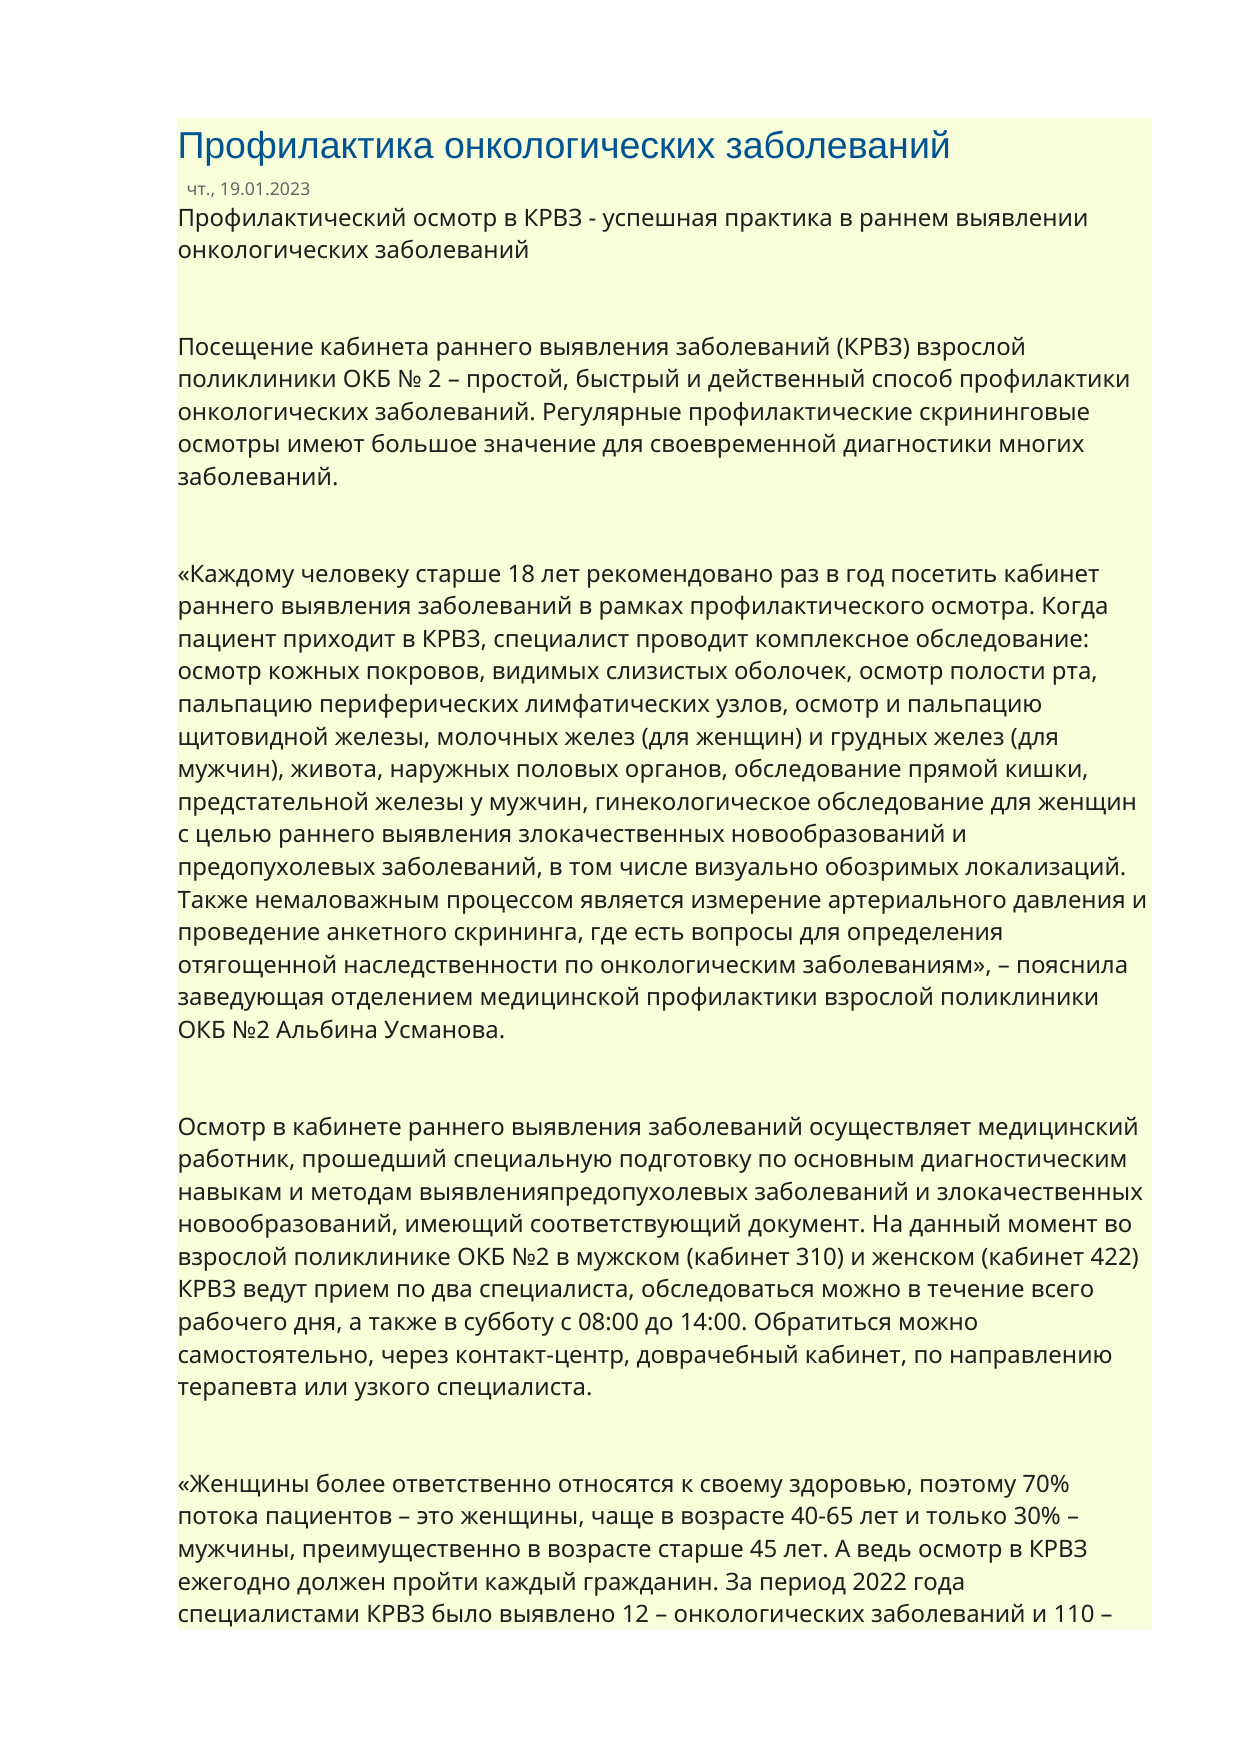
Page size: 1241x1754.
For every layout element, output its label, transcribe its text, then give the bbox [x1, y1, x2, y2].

text чт., 19.01.2023 [177, 176, 1152, 200]
text Посещение кабинета раннего выявления заболеваний (КРВЗ) взрослой поликлиники ОКБ № 2 – простой, быстрый и действенный способ профилактики онкологических заболеваний. Регулярные профилактические скрининговые осмотры имеют большое значение для своевременной диагностики многих заболеваний. [177, 329, 1152, 492]
text «Каждому человеку старше 18 лет рекомендовано раз в год посетить кабинет раннего выявления заболеваний в рамках профилактического осмотра. Когда пациент приходит в КРВЗ, специалист проводит комплексное обследование: осмотр кожных покровов, видимых слизистых оболочек, осмотр полости рта, пальпацию периферических лимфатических узлов, осмотр и пальпацию щитовидной железы, молочных желез (для женщин) и грудных желез (для мужчин), живота, наружных половых органов, обследование прямой кишки, предстательной железы у мужчин, гинекологическое обследование для женщин с целью раннего выявления злокачественных новообразований и предопухолевых заболеваний, в том числе визуально обозримых локализаций. Также немаловажным процессом является измерение артериального давления и проведение анкетного скрининга, где есть вопросы для определения отягощенной наследственности по онкологическим заболеваниям», – пояснила заведующая отделением медицинской профилактики взрослой поликлиники ОКБ №2 Альбина Усманова. [177, 556, 1152, 1045]
text Осмотр в кабинете раннего выявления заболеваний осуществляет медицинский работник, прошедший специальную подготовку по основным диагностическим навыкам и методам выявленияпредопухолевых заболеваний и злокачественных новообразований, имеющий соответствующий документ. На данный момент во взрослой поликлинике ОКБ №2 в мужском (кабинет 310) и женском (кабинет 422) КРВЗ ведут прием по два специалиста, обследоваться можно в течение всего рабочего дня, а также в субботу с 08:00 до 14:00. Обратиться можно самостоятельно, через контакт-центр, доврачебный кабинет, по направлению терапевта или узкого специалиста. [177, 1109, 1152, 1403]
text Профилактический осмотр в КРВЗ - успешная практика в раннем выявлении онкологических заболеваний [177, 200, 1152, 266]
text Профилактика онкологических заболеваний [177, 118, 1152, 167]
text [177, 1467, 1152, 1629]
